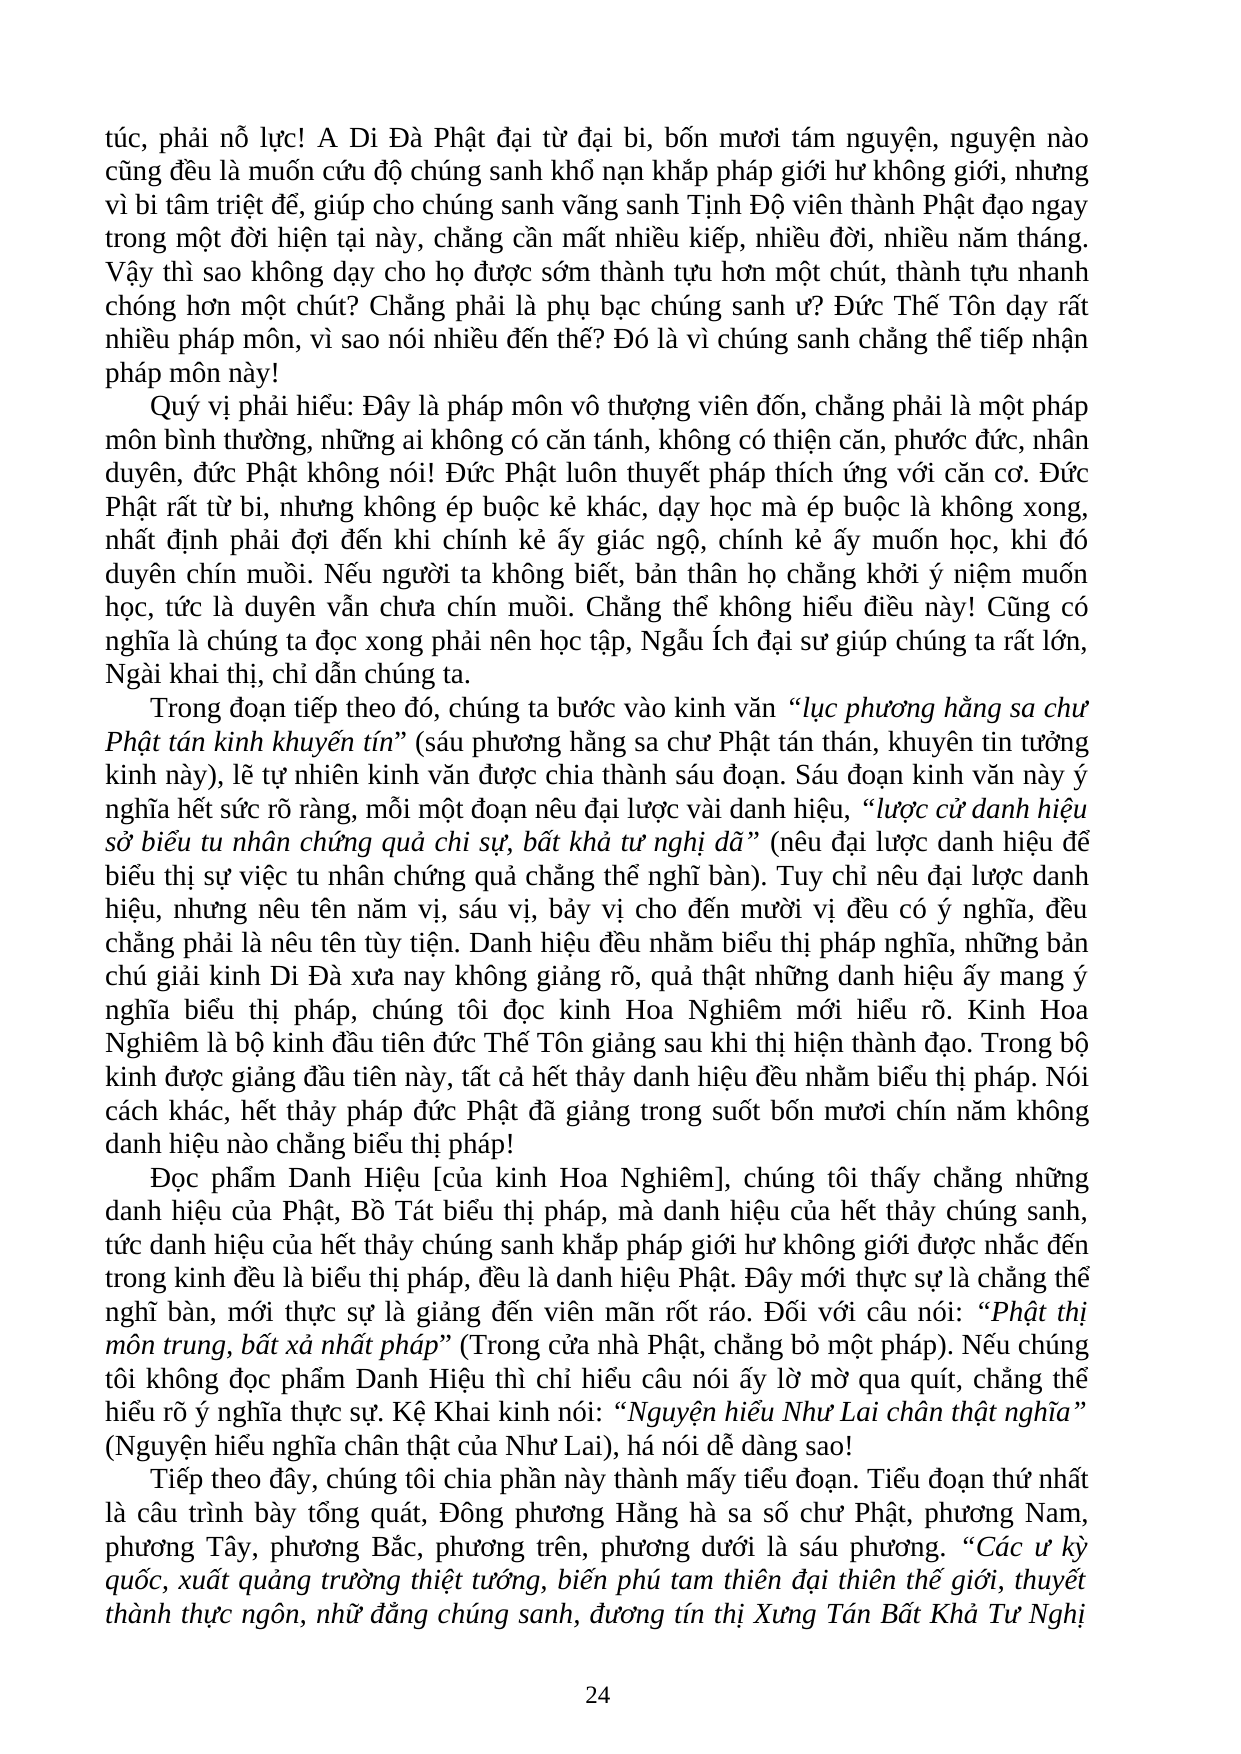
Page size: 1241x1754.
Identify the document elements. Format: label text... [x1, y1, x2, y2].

text Đọc phẩm Danh Hiệu [của kinh Hoa Nghiêm], chúng tôi thấy chẳng những danh hiệu của Phật, Bồ Tát biểu thị pháp, mà danh hiệu của hết thảy chúng sanh, tức danh hiệu của hết thảy chúng sanh khắp pháp giới hư không giới được nhắc đến trong kinh đều là biểu thị pháp, đều là danh hiệu Phật. Đây mới thực sự là chẳng thể nghĩ bàn, mới thực sự là giảng đến viên mãn rốt ráo. Đối với câu nói: “Phật thị môn trung, bất xả nhất pháp” (Trong cửa nhà Phật, chẳng bỏ một pháp). Nếu chúng tôi không đọc phẩm Danh Hiệu thì chỉ hiểu câu nói ấy lờ mờ qua quít, chẳng thể hiểu rõ ý nghĩa thực sự. Kệ Khai kinh nói: “Nguyện hiểu Như Lai chân thật nghĩa” (Nguyện hiểu nghĩa chân thật của Như Lai), há nói dễ dàng sao! [105, 1160, 1090, 1462]
text Trong đoạn tiếp theo đó, chúng ta bước vào kinh văn “lục phương hằng sa chư Phật tán kinh khuyến tín” (sáu phương hằng sa chư Phật tán thán, khuyên tin tưởng kinh này), lẽ tự nhiên kinh văn được chia thành sáu đoạn. Sáu đoạn kinh văn này ý nghĩa hết sức rõ ràng, mỗi một đoạn nêu đại lược vài danh hiệu, “lược cử danh hiệu sở biểu tu nhân chứng quả chi sự, bất khả tư nghị dã” (nêu đại lược danh hiệu để biểu thị sự việc tu nhân chứng quả chẳng thể nghĩ bàn). Tuy chỉ nêu đại lược danh hiệu, nhưng nêu tên năm vị, sáu vị, bảy vị cho đến mười vị đều có ý nghĩa, đều chẳng phải là nêu tên tùy tiện. Danh hiệu đều nhằm biểu thị pháp nghĩa, những bản chú giải kinh Di Đà xưa nay không giảng rõ, quả thật những danh hiệu ấy mang ý nghĩa biểu thị pháp, chúng tôi đọc kinh Hoa Nghiêm mới hiểu rõ. Kinh Hoa Nghiêm là bộ kinh đầu tiên đức Thế Tôn giảng sau khi thị hiện thành đạo. Trong bộ kinh được giảng đầu tiên này, tất cả hết thảy danh hiệu đều nhằm biểu thị pháp. Nói cách khác, hết thảy pháp đức Phật đã giảng trong suốt bốn mươi chín năm không danh hiệu nào chẳng biểu thị pháp! [105, 690, 1090, 1160]
text Quý vị phải hiểu: Đây là pháp môn vô thượng viên đốn, chẳng phải là một pháp môn bình thường, những ai không có căn tánh, không có thiện căn, phước đức, nhân duyên, đức Phật không nói! Đức Phật luôn thuyết pháp thích ứng với căn cơ. Đức Phật rất từ bi, nhưng không ép buộc kẻ khác, dạy học mà ép buộc là không xong, nhất định phải đợi đến khi chính kẻ ấy giác ngộ, chính kẻ ấy muốn học, khi đó duyên chín muồi. Nếu người ta không biết, bản thân họ chẳng khởi ý niệm muốn học, tức là duyên vẫn chưa chín muồi. Chẳng thể không hiểu điều này! Cũng có nghĩa là chúng ta đọc xong phải nên học tập, Ngẫu Ích đại sư giúp chúng ta rất lớn, Ngài khai thị, chỉ dẫn chúng ta. [105, 388, 1090, 690]
